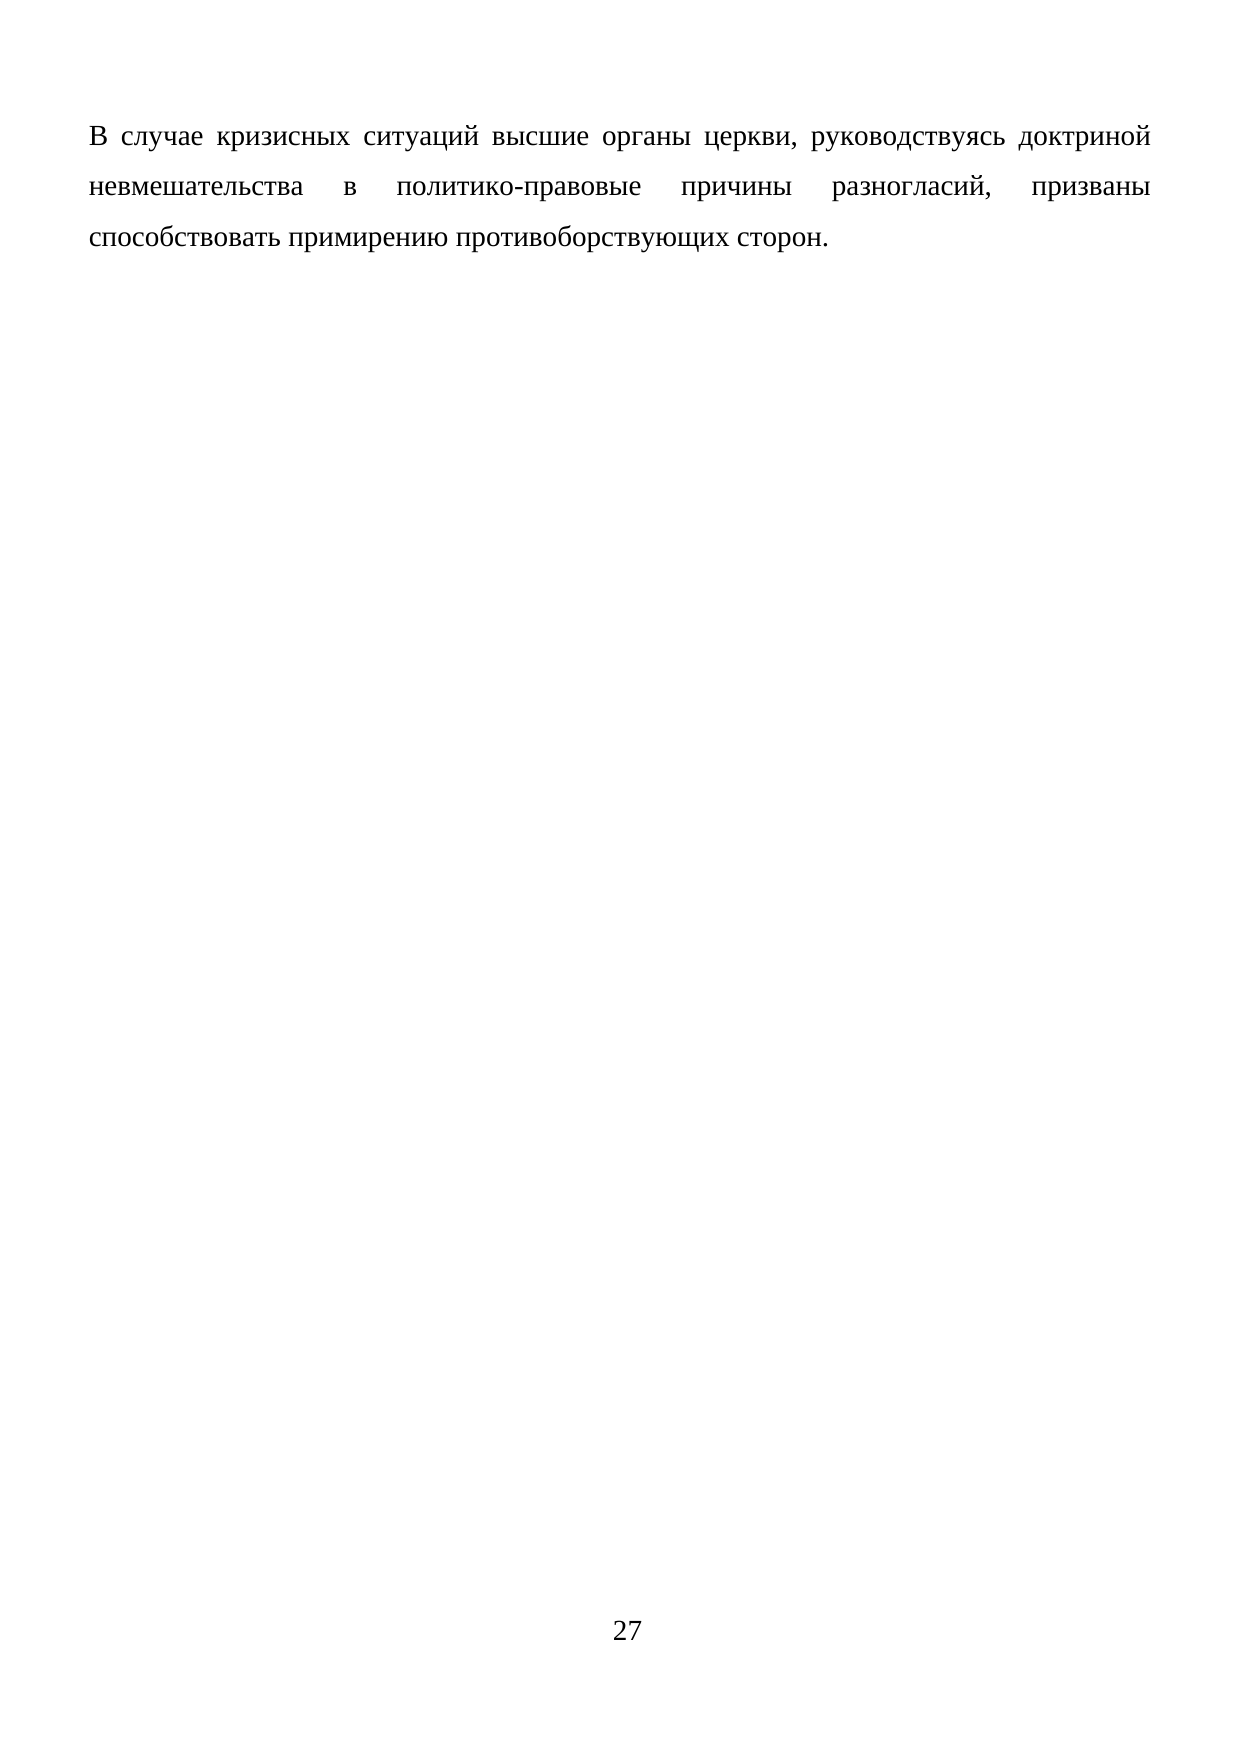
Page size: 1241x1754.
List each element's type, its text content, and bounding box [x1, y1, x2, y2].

text В случае кризисных ситуаций высшие органы церкви, руководствуясь доктриной невмешательства в политико-правовые причины разногласий, призваны способствовать примирению противоборствующих сторон. [88, 118, 1152, 252]
